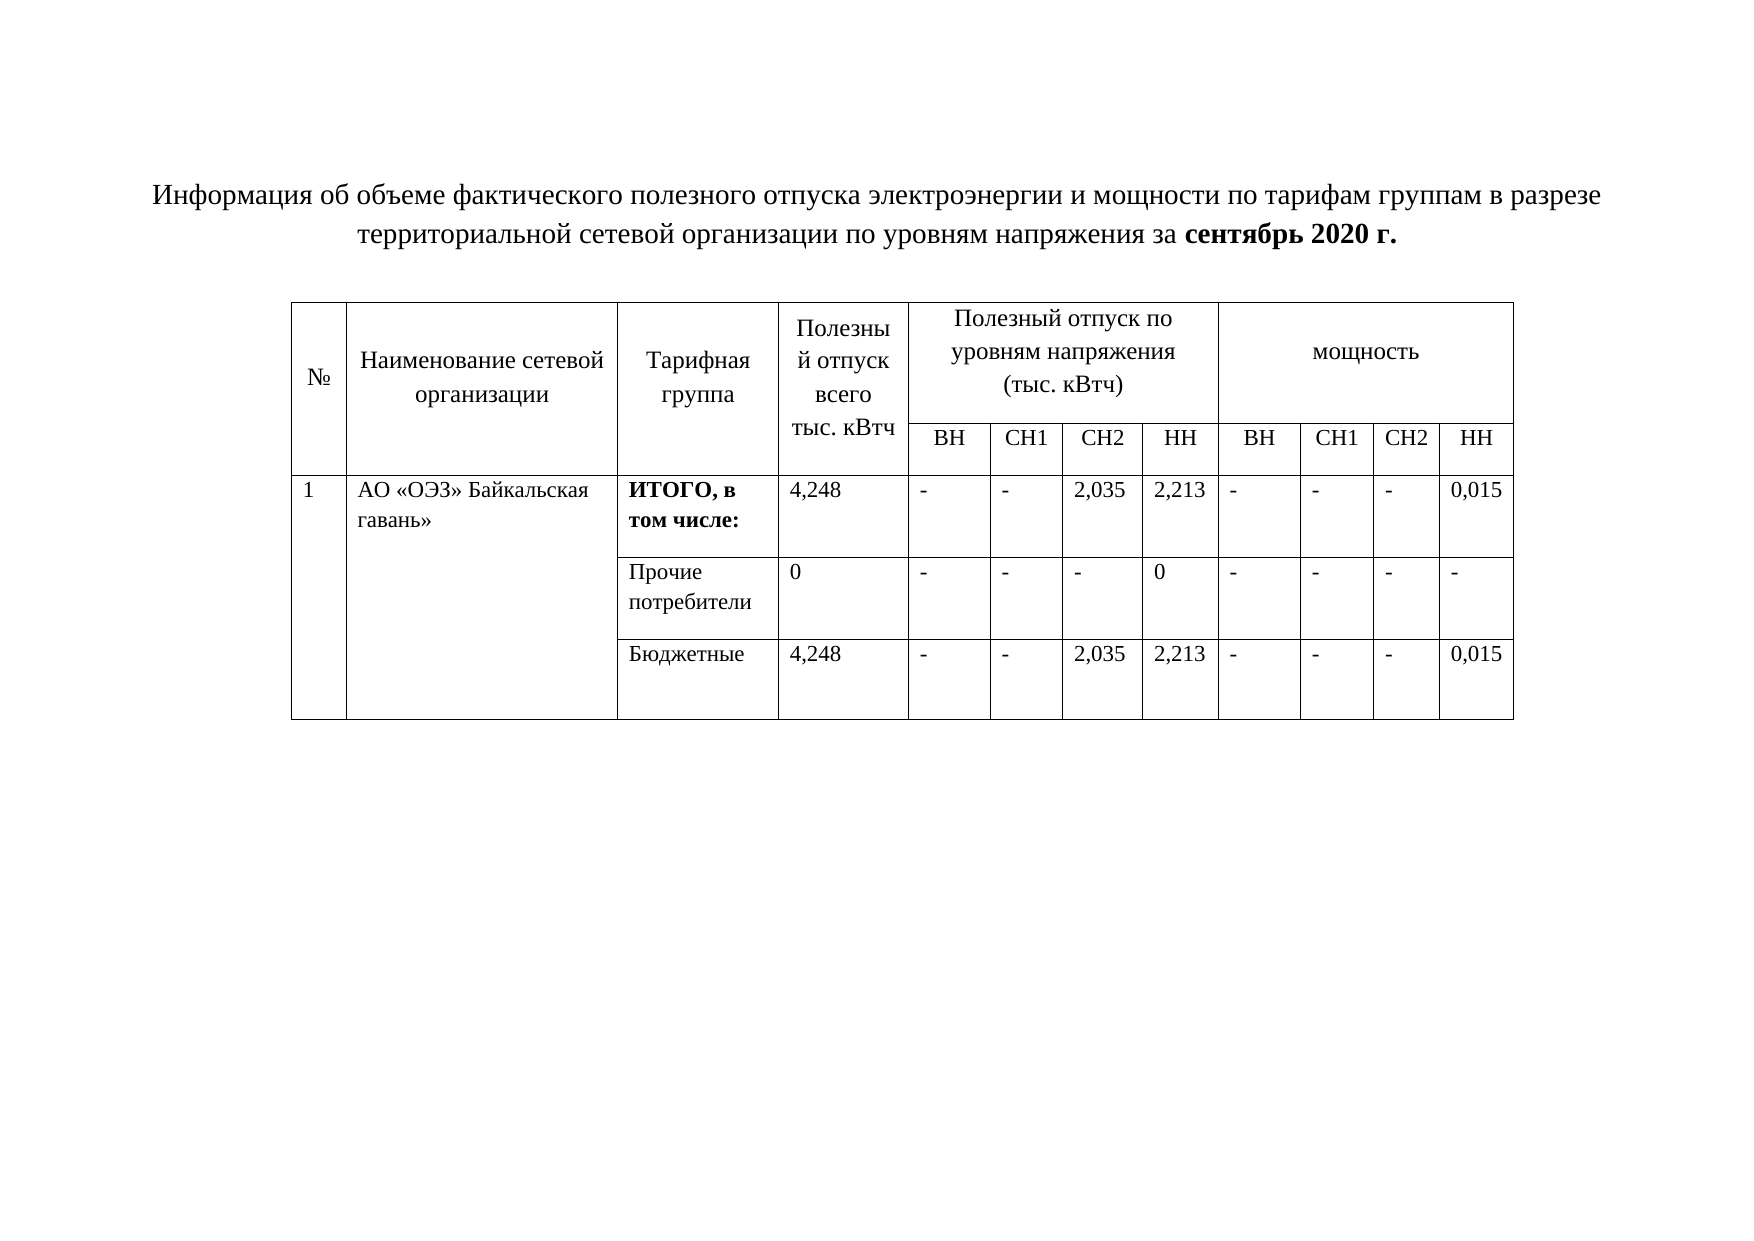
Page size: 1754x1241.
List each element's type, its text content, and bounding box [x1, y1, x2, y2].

table_cell - [991, 640, 1062, 719]
table_cell ВН [909, 424, 990, 475]
table_cell 2,035 [1063, 476, 1142, 557]
table_cell 0 [1143, 558, 1218, 639]
table_cell - [991, 558, 1062, 639]
table_cell 0,015 [1440, 476, 1513, 557]
table_header мощность [1219, 303, 1513, 423]
table_cell - [909, 476, 990, 557]
table_cell - [1301, 476, 1373, 557]
table_cell 4,248 [779, 476, 908, 557]
table_cell - [1374, 558, 1439, 639]
table_cell 2,213 [1143, 640, 1218, 719]
table_cell - [1301, 640, 1373, 719]
table_header Наименование сетевой организации [347, 303, 617, 475]
table_cell СН1 [991, 424, 1062, 475]
table_cell - [1219, 640, 1300, 719]
table_cell - [1374, 476, 1439, 557]
table_cell - [909, 558, 990, 639]
table_cell 4,248 [779, 640, 908, 719]
table_header Тарифная группа [618, 303, 778, 475]
table_cell 1 [292, 476, 346, 719]
table_cell - [909, 640, 990, 719]
table_cell НН [1143, 424, 1218, 475]
table_cell ВН [1219, 424, 1300, 475]
table_cell АО «ОЭЗ» Байкальская гавань» [347, 476, 617, 719]
table_cell ИТОГО, в том числе: [618, 476, 778, 557]
text Информация об объеме фактического полезного отпуска электроэнергии и мощности по тарифам группам в разрезе территориальной сетевой организации по уровням напряжения за сентябрь 2020 г. [118, 177, 1636, 249]
table_cell Бюджетные [618, 640, 778, 719]
table_cell 2,035 [1063, 640, 1142, 719]
table_cell 0 [779, 558, 908, 639]
table_cell - [991, 476, 1062, 557]
table_cell НН [1440, 424, 1513, 475]
table_cell СН2 [1063, 424, 1142, 475]
table_header Полезный отпуск всего тыс. кВтч [779, 303, 908, 475]
table_cell 2,213 [1143, 476, 1218, 557]
table_cell - [1063, 558, 1142, 639]
table_cell - [1219, 476, 1300, 557]
table_cell - [1301, 558, 1373, 639]
table_header № [292, 303, 346, 475]
table_cell - [1374, 640, 1439, 719]
table_cell - [1440, 558, 1513, 639]
table_cell 0,015 [1440, 640, 1513, 719]
table_cell - [1219, 558, 1300, 639]
table_cell СН1 [1301, 424, 1373, 475]
table_header Полезный отпуск по уровням напряжения (тыс. кВтч) [909, 303, 1218, 423]
table_cell Прочие потребители [618, 558, 778, 639]
table_cell СН2 [1374, 424, 1439, 475]
